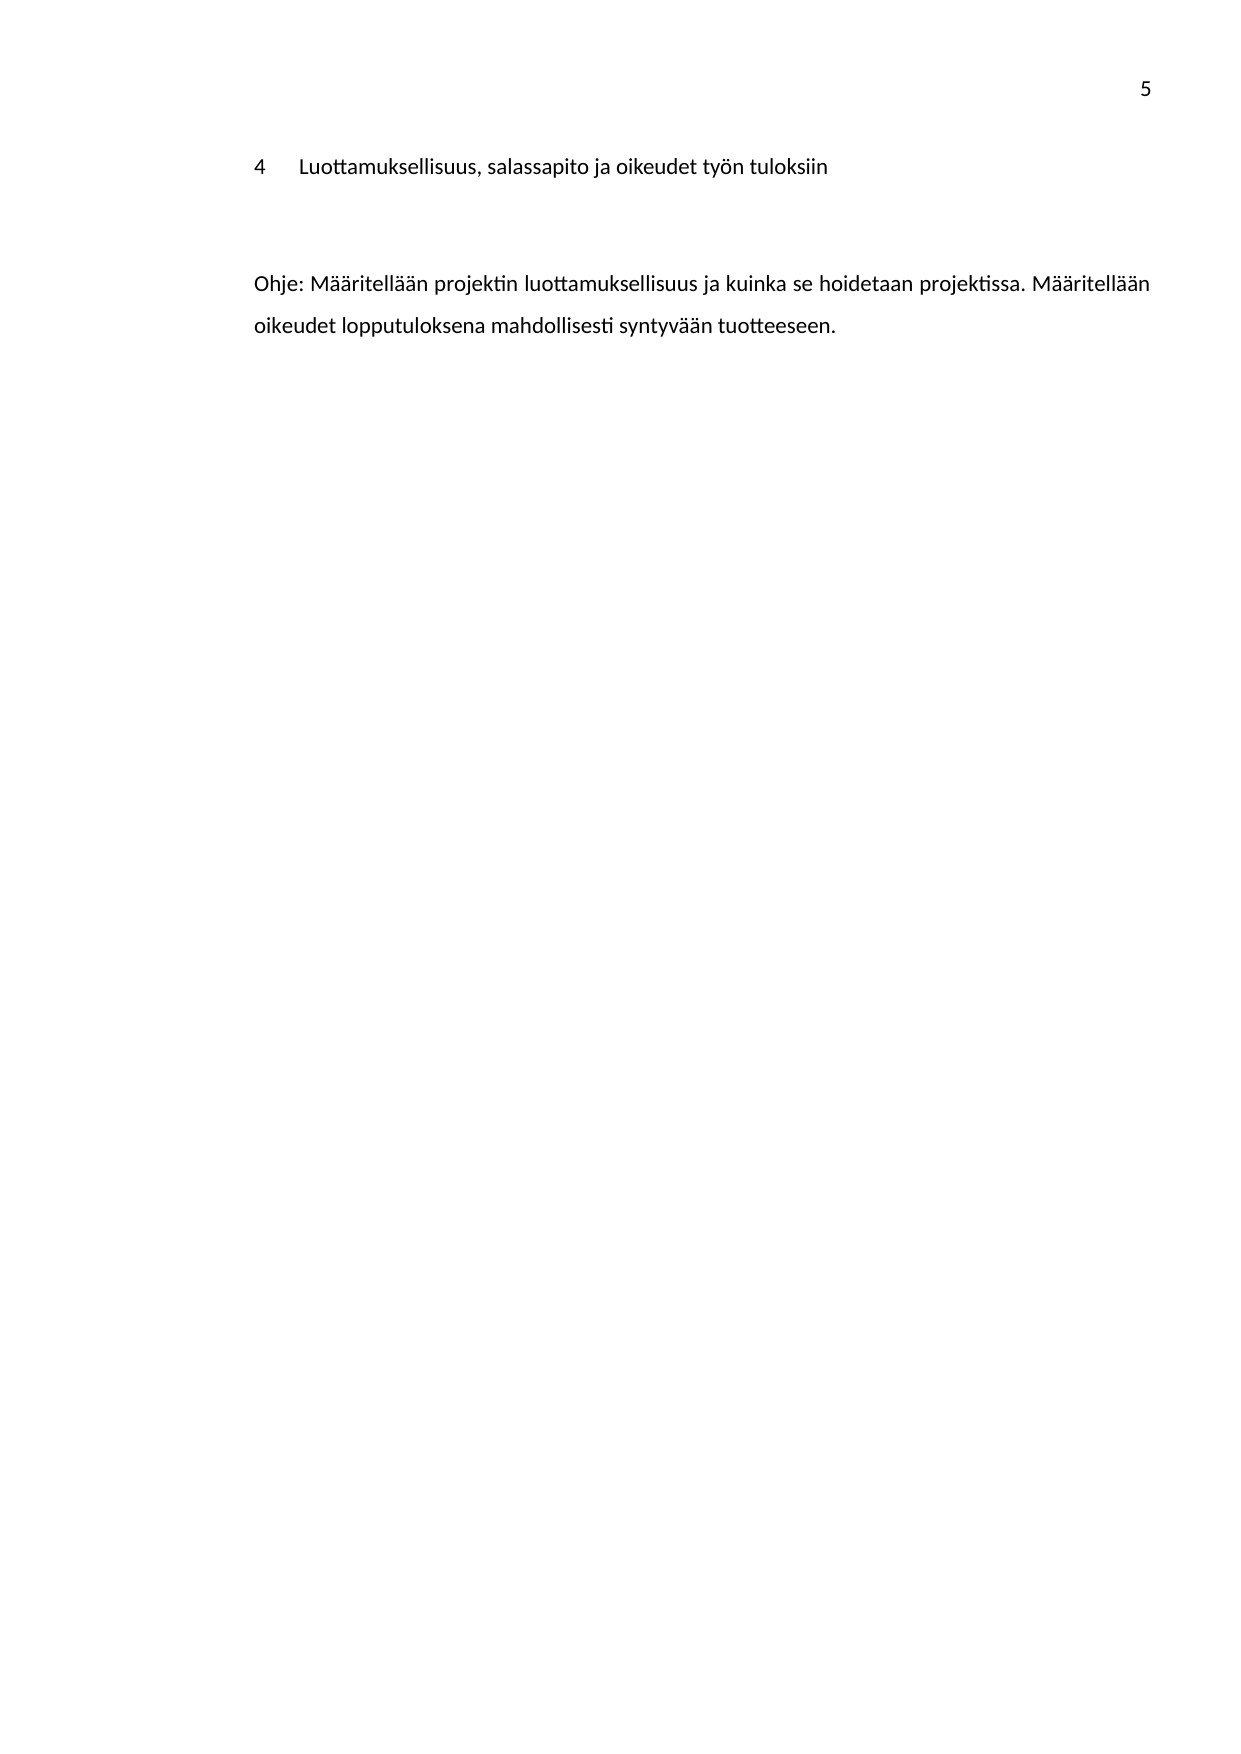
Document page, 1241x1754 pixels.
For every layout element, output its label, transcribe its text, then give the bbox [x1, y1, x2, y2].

subtitle Luottamuksellisuus, salassapito ja oikeudet työn tuloksiin [254, 152, 1152, 180]
text Ohje: Määritellään projektin luottamuksellisuus ja kuinka se hoidetaan projektissa. Määritellään oikeudet lopputuloksena mahdollisesti syntyvään tuotteeseen. [254, 269, 1152, 339]
